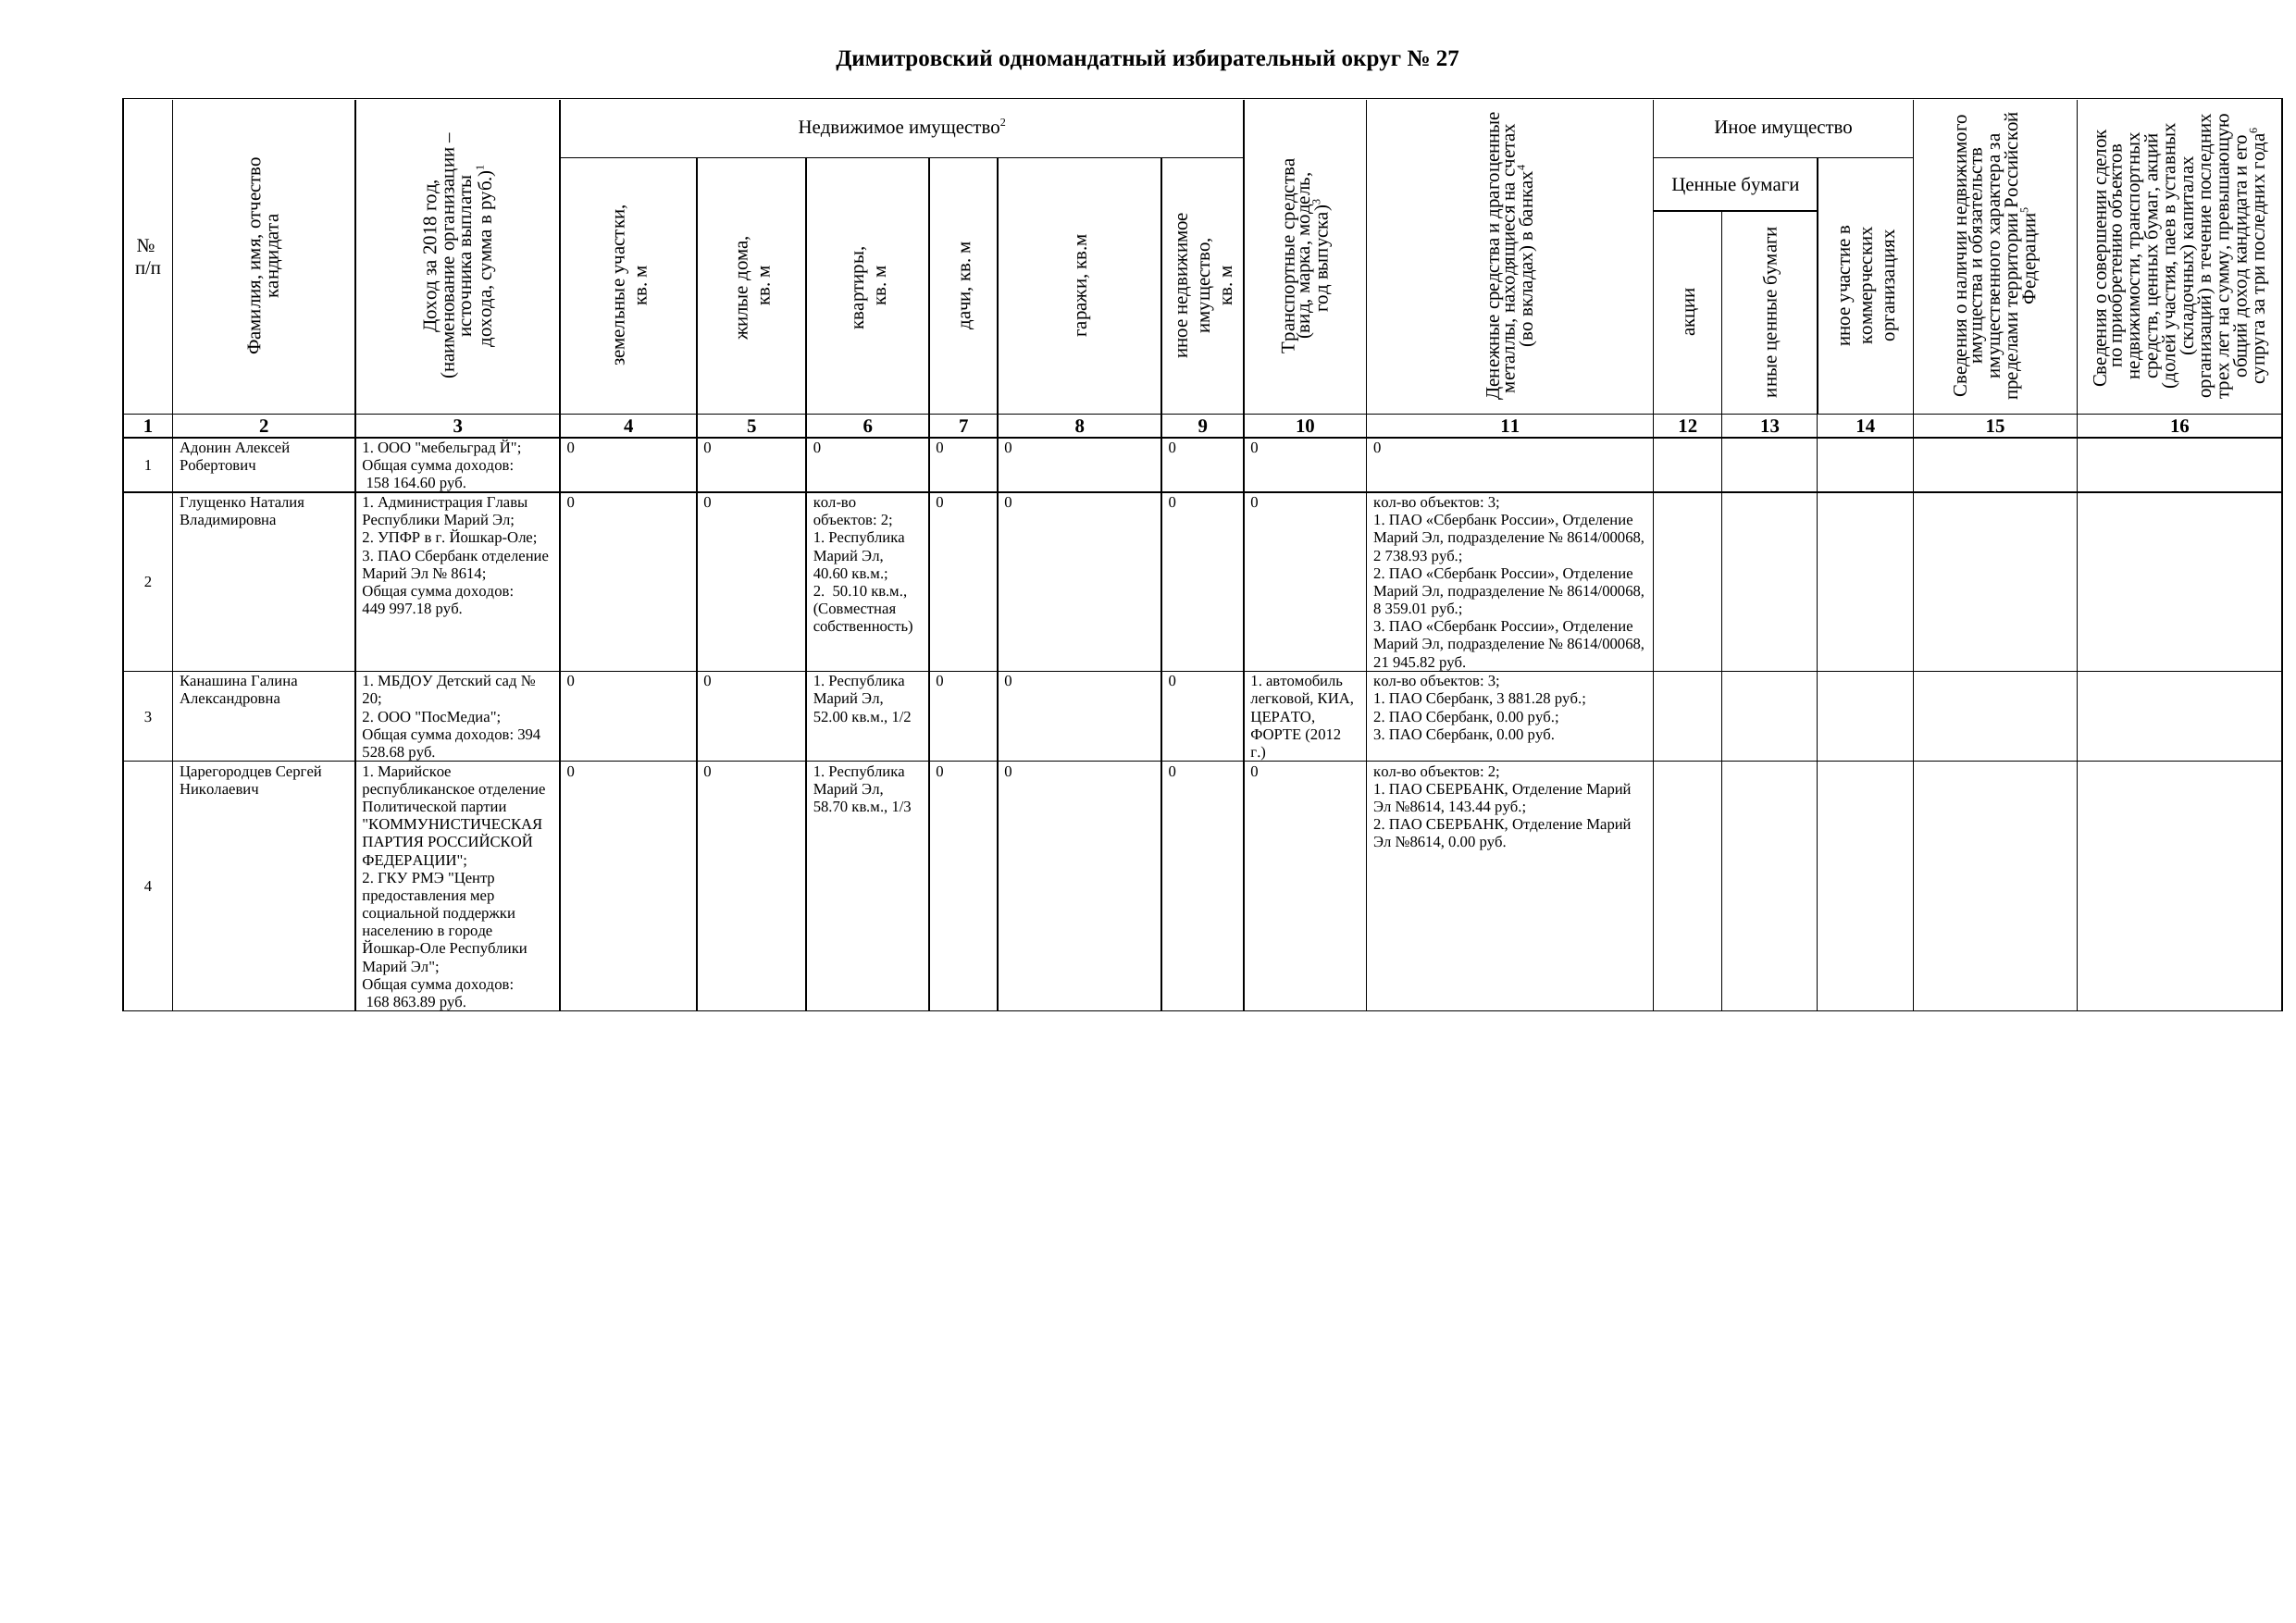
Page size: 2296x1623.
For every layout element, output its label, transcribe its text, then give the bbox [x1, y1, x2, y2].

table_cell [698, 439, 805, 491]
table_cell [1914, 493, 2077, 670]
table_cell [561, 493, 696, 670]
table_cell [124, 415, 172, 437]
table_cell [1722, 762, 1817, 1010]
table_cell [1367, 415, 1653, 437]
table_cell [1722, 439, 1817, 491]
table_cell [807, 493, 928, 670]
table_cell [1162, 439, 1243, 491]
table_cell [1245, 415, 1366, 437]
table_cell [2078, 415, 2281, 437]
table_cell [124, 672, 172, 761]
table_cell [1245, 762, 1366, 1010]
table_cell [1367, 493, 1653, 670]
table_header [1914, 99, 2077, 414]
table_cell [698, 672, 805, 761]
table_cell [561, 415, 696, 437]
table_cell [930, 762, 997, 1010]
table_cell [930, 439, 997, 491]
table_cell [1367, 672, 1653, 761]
text Димитровский одномандатный избирательный округ № 27 [109, 44, 2186, 71]
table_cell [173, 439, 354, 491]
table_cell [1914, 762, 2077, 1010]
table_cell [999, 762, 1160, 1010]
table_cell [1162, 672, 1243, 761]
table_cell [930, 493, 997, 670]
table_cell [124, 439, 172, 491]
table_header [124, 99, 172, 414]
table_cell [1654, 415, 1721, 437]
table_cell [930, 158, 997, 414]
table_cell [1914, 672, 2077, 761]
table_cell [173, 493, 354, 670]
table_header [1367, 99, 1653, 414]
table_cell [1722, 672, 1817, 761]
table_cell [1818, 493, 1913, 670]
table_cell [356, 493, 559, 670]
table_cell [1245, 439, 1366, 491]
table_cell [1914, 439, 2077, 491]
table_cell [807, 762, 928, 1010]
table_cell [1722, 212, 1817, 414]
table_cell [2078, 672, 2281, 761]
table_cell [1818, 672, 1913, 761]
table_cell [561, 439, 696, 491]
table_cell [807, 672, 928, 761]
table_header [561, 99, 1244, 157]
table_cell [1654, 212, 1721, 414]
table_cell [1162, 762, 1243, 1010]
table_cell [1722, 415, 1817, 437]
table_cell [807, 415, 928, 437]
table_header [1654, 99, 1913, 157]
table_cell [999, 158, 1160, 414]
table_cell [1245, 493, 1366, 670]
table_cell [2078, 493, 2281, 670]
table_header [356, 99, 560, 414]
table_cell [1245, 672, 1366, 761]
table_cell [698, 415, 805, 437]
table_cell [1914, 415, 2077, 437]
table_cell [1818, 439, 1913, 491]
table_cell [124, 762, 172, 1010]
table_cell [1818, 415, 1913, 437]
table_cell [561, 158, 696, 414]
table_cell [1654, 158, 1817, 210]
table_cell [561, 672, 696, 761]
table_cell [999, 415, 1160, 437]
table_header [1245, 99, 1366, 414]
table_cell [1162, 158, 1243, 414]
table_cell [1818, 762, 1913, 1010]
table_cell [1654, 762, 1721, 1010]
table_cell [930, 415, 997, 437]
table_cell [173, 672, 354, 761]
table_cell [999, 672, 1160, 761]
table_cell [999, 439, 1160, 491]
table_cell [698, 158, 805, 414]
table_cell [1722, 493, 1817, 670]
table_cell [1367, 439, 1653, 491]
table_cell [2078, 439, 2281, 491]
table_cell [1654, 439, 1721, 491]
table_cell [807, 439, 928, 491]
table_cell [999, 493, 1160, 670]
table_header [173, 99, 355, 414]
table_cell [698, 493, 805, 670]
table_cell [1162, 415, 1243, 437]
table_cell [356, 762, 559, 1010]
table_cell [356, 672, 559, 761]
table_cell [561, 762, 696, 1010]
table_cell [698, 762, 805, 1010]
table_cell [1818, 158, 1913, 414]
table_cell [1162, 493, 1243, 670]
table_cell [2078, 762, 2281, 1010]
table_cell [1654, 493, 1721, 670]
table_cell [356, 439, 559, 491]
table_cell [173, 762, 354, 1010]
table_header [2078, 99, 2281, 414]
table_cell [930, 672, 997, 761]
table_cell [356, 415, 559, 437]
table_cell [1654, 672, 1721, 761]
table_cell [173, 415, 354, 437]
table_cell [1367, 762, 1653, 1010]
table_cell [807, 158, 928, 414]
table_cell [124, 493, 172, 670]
